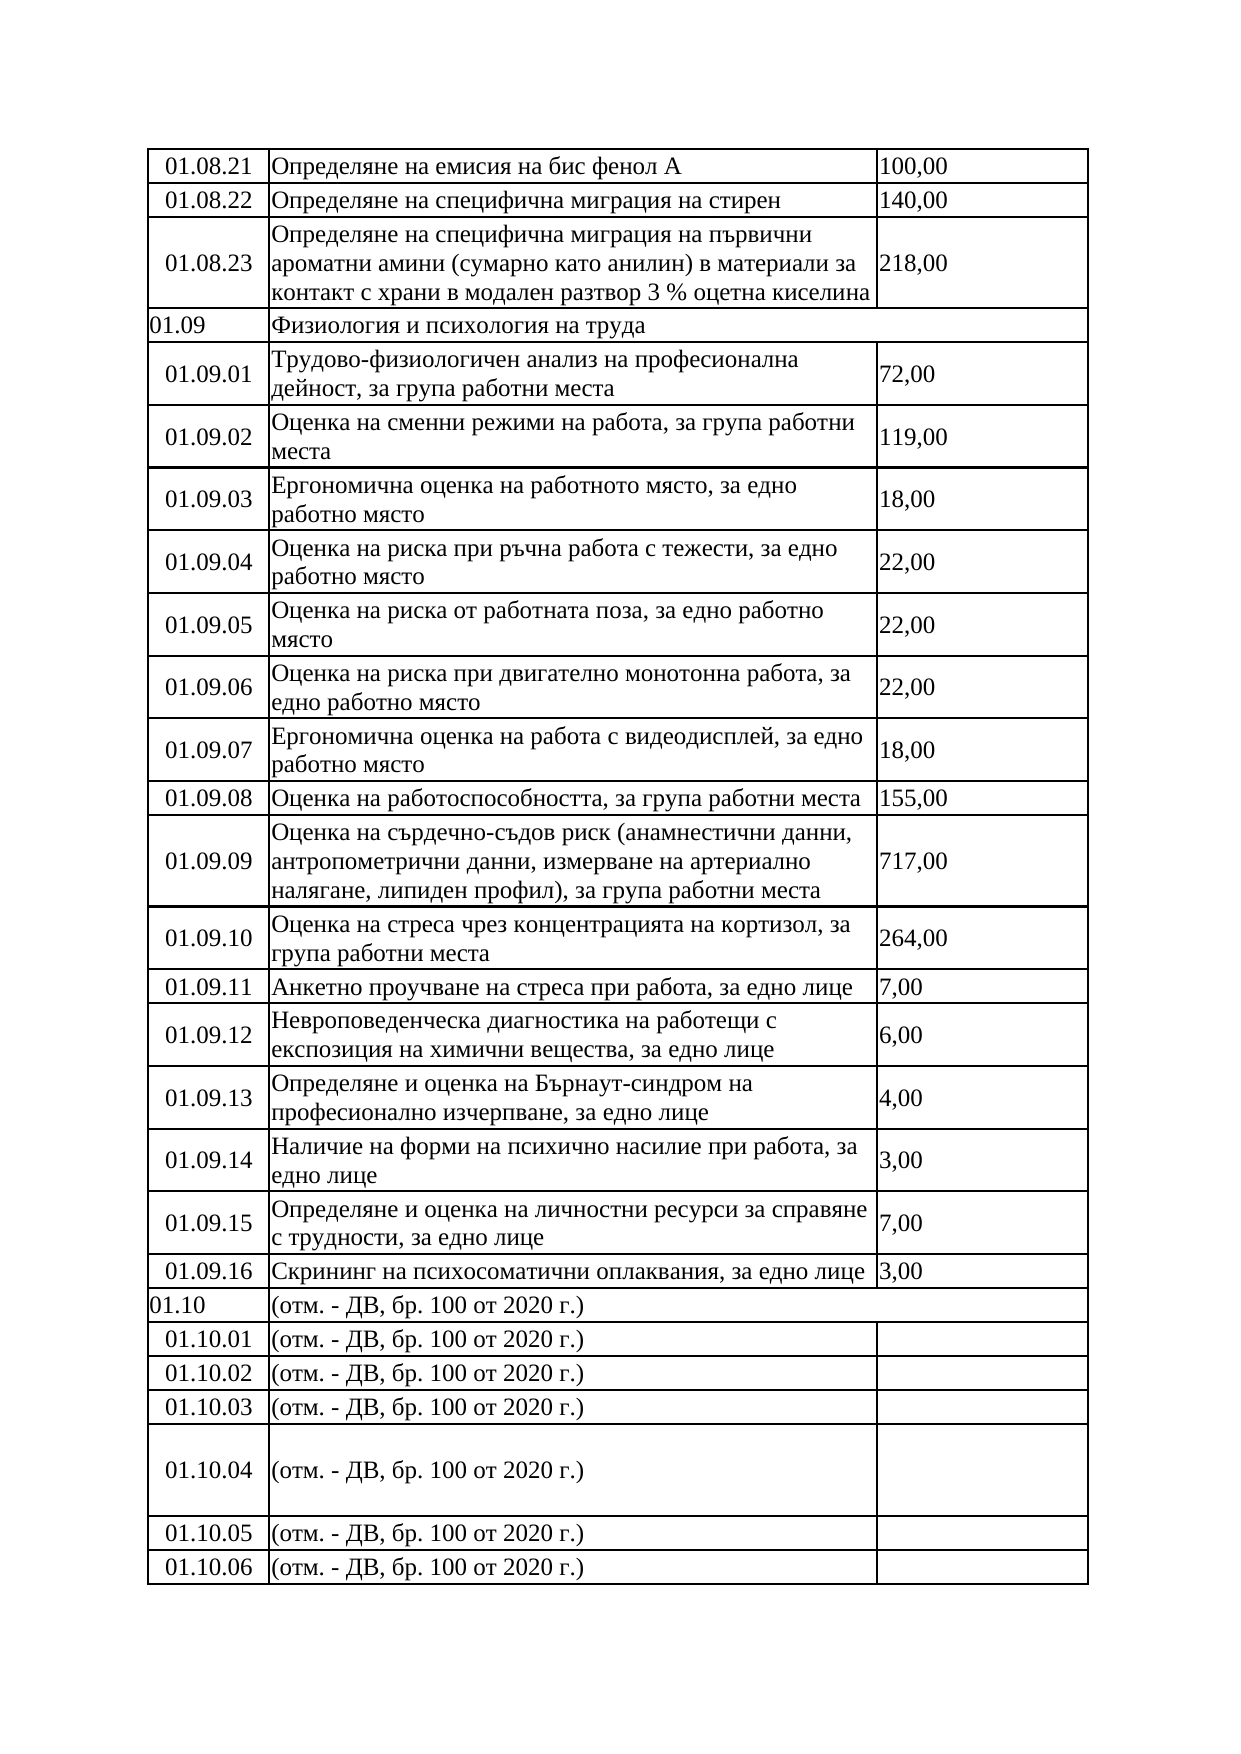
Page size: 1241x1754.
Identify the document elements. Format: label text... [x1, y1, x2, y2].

table_cell Оценка на риска от работната поза, за едно работно място [270, 594, 876, 654]
table_cell 22,00 [878, 657, 1087, 717]
table_cell Оценка на стреса чрез концентрацията на кортизол, за група работни места [270, 908, 876, 968]
table_cell Ергономична оценка на работното място, за едно работно място [270, 469, 876, 529]
table_cell Оценка на сърдечно-съдов риск (анамнестични данни, антропометрични данни, измерване на артериално налягане, липиден профил), за група работни места [270, 816, 876, 905]
table_cell 01.09.09 [149, 816, 268, 905]
table_cell 01.08.21 [149, 150, 268, 182]
table_cell (отм. - ДВ, бр. 100 от 2020 г.) [270, 1289, 1087, 1321]
table_cell [878, 1323, 1087, 1355]
table_cell 01.10.04 [149, 1425, 268, 1514]
table_cell 6,00 [878, 1004, 1087, 1065]
table_cell 01.09.07 [149, 719, 268, 780]
table_cell 22,00 [878, 594, 1087, 654]
table_cell [878, 1517, 1087, 1548]
table_cell 01.09.13 [149, 1067, 268, 1127]
table_cell Определяне и оценка на Бърнаут-синдром на професионално изчерпване, за едно лице [270, 1067, 876, 1127]
table_cell 7,00 [878, 1192, 1087, 1253]
table_cell 01.08.23 [149, 218, 268, 307]
table_cell Оценка на риска при двигателно монотонна работа, за едно работно място [270, 657, 876, 717]
table_cell 717,00 [878, 816, 1087, 905]
table_cell (отм. - ДВ, бр. 100 от 2020 г.) [270, 1425, 876, 1514]
table_cell Оценка на работоспособността, за група работни места [270, 782, 876, 814]
table_cell [878, 1551, 1087, 1582]
table_cell 01.10.06 [149, 1551, 268, 1582]
table_cell 01.09.02 [149, 406, 268, 466]
table_cell 01.10.03 [149, 1391, 268, 1423]
table_cell Скрининг на психосоматични оплаквания, за едно лице [270, 1255, 876, 1287]
table_cell (отм. - ДВ, бр. 100 от 2020 г.) [270, 1357, 876, 1389]
table_cell Определяне и оценка на личностни ресурси за справяне с трудности, за едно лице [270, 1192, 876, 1253]
table_cell Физиология и психология на труда [270, 309, 1087, 341]
table_cell 140,00 [878, 184, 1087, 216]
table_cell 18,00 [878, 719, 1087, 780]
table_cell (отм. - ДВ, бр. 100 от 2020 г.) [270, 1323, 876, 1355]
table_cell Определяне на емисия на бис фенол А [270, 150, 876, 182]
table_cell 01.10.02 [149, 1357, 268, 1389]
table_cell Анкетно проучване на стреса при работа, за едно лице [270, 970, 876, 1002]
table_cell (отм. - ДВ, бр. 100 от 2020 г.) [270, 1551, 876, 1582]
table_cell 264,00 [878, 908, 1087, 968]
table_cell Определяне на специфична миграция на стирен [270, 184, 876, 216]
table_cell 01.09.01 [149, 343, 268, 404]
table_cell (отм. - ДВ, бр. 100 от 2020 г.) [270, 1517, 876, 1548]
table_cell 218,00 [878, 218, 1087, 307]
table_cell 01.10 [149, 1289, 268, 1321]
table_cell 01.09.11 [149, 970, 268, 1002]
table_cell (отм. - ДВ, бр. 100 от 2020 г.) [270, 1391, 876, 1423]
table_cell Наличие на форми на психично насилие при работа, за едно лице [270, 1130, 876, 1190]
table_cell Оценка на сменни режими на работа, за група работни места [270, 406, 876, 466]
table_cell Ергономична оценка на работа с видеодисплей, за едно работно място [270, 719, 876, 780]
table_cell 01.09.03 [149, 469, 268, 529]
table_cell 01.08.22 [149, 184, 268, 216]
table_cell 01.09.15 [149, 1192, 268, 1253]
table_cell 22,00 [878, 531, 1087, 592]
table_cell 155,00 [878, 782, 1087, 814]
table_cell 3,00 [878, 1130, 1087, 1190]
table_cell 01.09.08 [149, 782, 268, 814]
table_cell 01.09.05 [149, 594, 268, 654]
table_cell Определяне на специфична миграция на първични ароматни амини (сумарно като анилин) в материали за контакт с храни в модален разтвор 3 % оцетна киселина [270, 218, 876, 307]
table_cell [878, 1391, 1087, 1423]
table_cell 01.09.16 [149, 1255, 268, 1287]
table_cell [878, 1425, 1087, 1514]
table_cell 100,00 [878, 150, 1087, 182]
table_cell 4,00 [878, 1067, 1087, 1127]
table_cell Невроповеденческа диагностика на работещи с експозиция на химични вещества, за едно лице [270, 1004, 876, 1065]
table_cell 01.09.06 [149, 657, 268, 717]
table_cell Трудово-физиологичен анализ на професионална дейност, за група работни места [270, 343, 876, 404]
table_cell 01.10.05 [149, 1517, 268, 1548]
table_cell 119,00 [878, 406, 1087, 466]
table_cell 01.09.12 [149, 1004, 268, 1065]
table_cell 18,00 [878, 469, 1087, 529]
table_cell 01.09.04 [149, 531, 268, 592]
table_cell [878, 1357, 1087, 1389]
table_cell 01.09.10 [149, 908, 268, 968]
table_cell 01.09 [149, 309, 268, 341]
table_cell 01.09.14 [149, 1130, 268, 1190]
table_cell 7,00 [878, 970, 1087, 1002]
table_cell Оценка на риска при ръчна работа с тежести, за едно работно място [270, 531, 876, 592]
table_cell 3,00 [878, 1255, 1087, 1287]
table_cell 01.10.01 [149, 1323, 268, 1355]
table_cell 72,00 [878, 343, 1087, 404]
